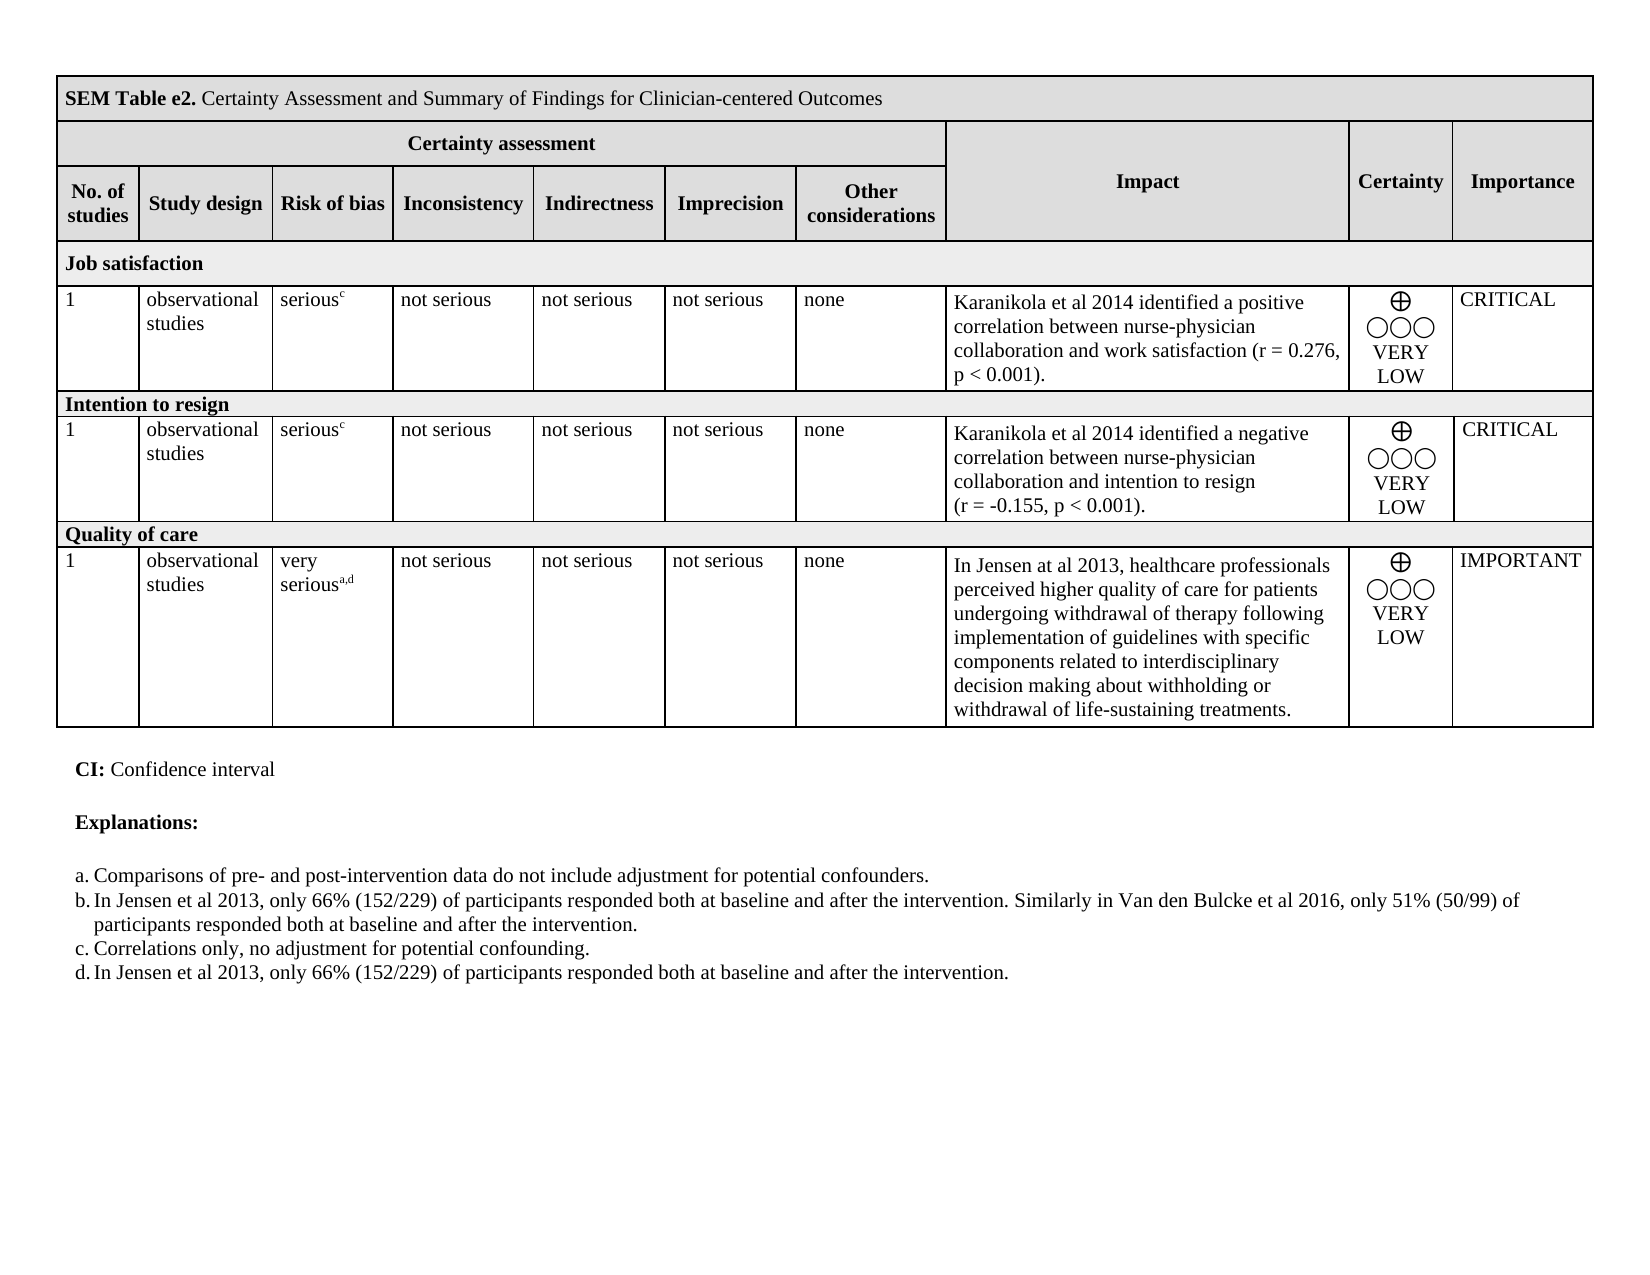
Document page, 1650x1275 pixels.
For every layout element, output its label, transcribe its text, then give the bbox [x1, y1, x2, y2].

subtitle Explanations: [75, 810, 1575, 834]
list Comparisons of pre- and post-intervention data do not include adjustment for potential confounders. [75, 863, 1575, 887]
table_cell ⨁◯◯◯ VERY LOW [1350, 417, 1453, 521]
table_cell Risk of bias [273, 167, 392, 240]
table_cell Impact [947, 122, 1348, 240]
list Correlations only, no adjustment for potential confounding. [75, 936, 1575, 960]
table_cell Job satisfaction [58, 242, 1592, 285]
table_cell Other considerations [797, 167, 945, 240]
table_cell none [797, 548, 945, 726]
table_cell observational studies [140, 417, 272, 521]
table_cell not serious [534, 548, 664, 726]
table_cell none [797, 287, 945, 390]
table_cell Certainty [1350, 122, 1452, 240]
table_header SEM Table e2. Certainty Assessment and Summary of Findings for Clinician-centered Outcomes [58, 77, 1592, 120]
table_cell Inconsistency [394, 167, 533, 240]
table_cell Indirectness [534, 167, 664, 240]
table_cell very seriousa,d [273, 548, 392, 726]
table_cell not serious [394, 417, 533, 521]
table_cell not serious [666, 548, 795, 726]
text CI: Confidence interval [75, 757, 1575, 781]
table_cell Karanikola et al 2014 identified a positive correlation between nurse-physician collaboration and work satisfaction (r = 0.276, p < 0.001). [947, 287, 1348, 390]
table_cell IMPORTANT [1453, 548, 1592, 726]
table_cell observational studies [140, 287, 272, 390]
table_cell seriousc [273, 417, 392, 521]
table_cell not serious [394, 548, 533, 726]
table_cell not serious [394, 287, 533, 390]
table_cell In Jensen at al 2013, healthcare professionals perceived higher quality of care for patients undergoing withdrawal of therapy following implementation of guidelines with specific components related to interdisciplinary decision making about withholding or withdrawal of life-sustaining treatments. [947, 548, 1348, 726]
table_cell Karanikola et al 2014 identified a negative correlation between nurse-physician collaboration and intention to resign (r = -0.155, p < 0.001). [947, 417, 1348, 521]
table_cell No. of studies [58, 167, 138, 240]
table_cell not serious [666, 287, 795, 390]
table_cell Certainty assessment [58, 122, 945, 165]
list In Jensen et al 2013, only 66% (152/229) of participants responded both at baseline and after the intervention. [75, 960, 1575, 984]
table_cell Importance [1453, 122, 1592, 240]
table_cell 1 [58, 417, 138, 521]
table_cell none [797, 417, 945, 521]
table_cell not serious [534, 287, 664, 390]
list In Jensen et al 2013, only 66% (152/229) of participants responded both at baseline and after the intervention. Similarly in Van den Bulcke et al 2016, only 51% (50/99) of participants responded both at baseline and after the intervention. [75, 887, 1575, 936]
table_cell Study design [140, 167, 272, 240]
table_cell Intention to resign [58, 392, 1592, 416]
table_cell CRITICAL [1455, 417, 1592, 521]
table_cell not serious [666, 417, 795, 521]
table_cell Quality of care [58, 522, 1592, 546]
table_cell 1 [58, 287, 138, 390]
table_cell CRITICAL [1453, 287, 1592, 390]
table_cell ⨁◯◯◯ VERY LOW [1350, 287, 1452, 390]
table_cell observational studies [140, 548, 272, 726]
table_cell seriousc [273, 287, 392, 390]
table_cell not serious [534, 417, 664, 521]
table_cell 1 [58, 548, 138, 726]
table_cell Imprecision [666, 167, 795, 240]
table_cell ⨁◯◯◯ VERY LOW [1350, 548, 1452, 726]
